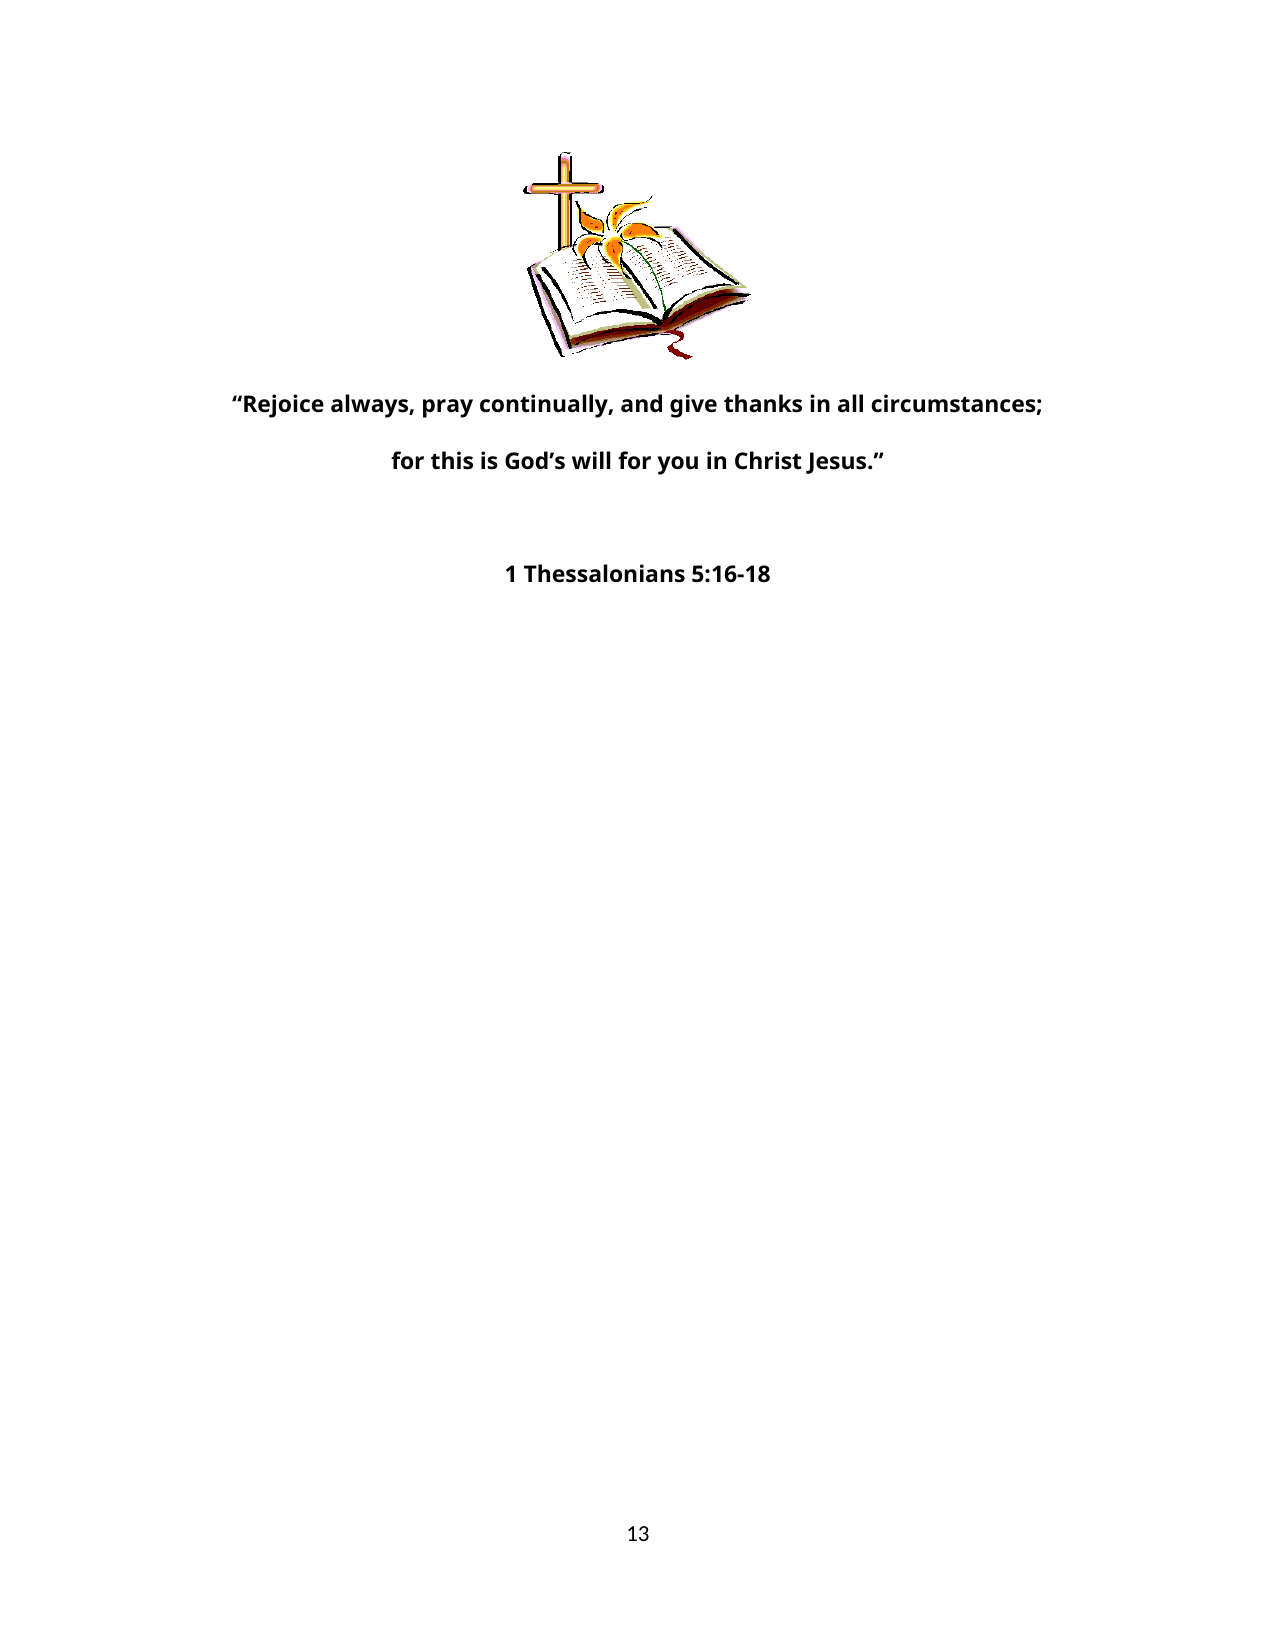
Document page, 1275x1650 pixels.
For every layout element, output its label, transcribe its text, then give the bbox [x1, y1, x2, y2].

text 1 Thessalonians 5:16-18 [112, 558, 1162, 590]
text “Rejoice always, pray continually, and give thanks in all circumstances; [112, 388, 1162, 419]
picture [521, 150, 754, 360]
text for this is God’s will for you in Christ Jesus.” [112, 445, 1162, 476]
